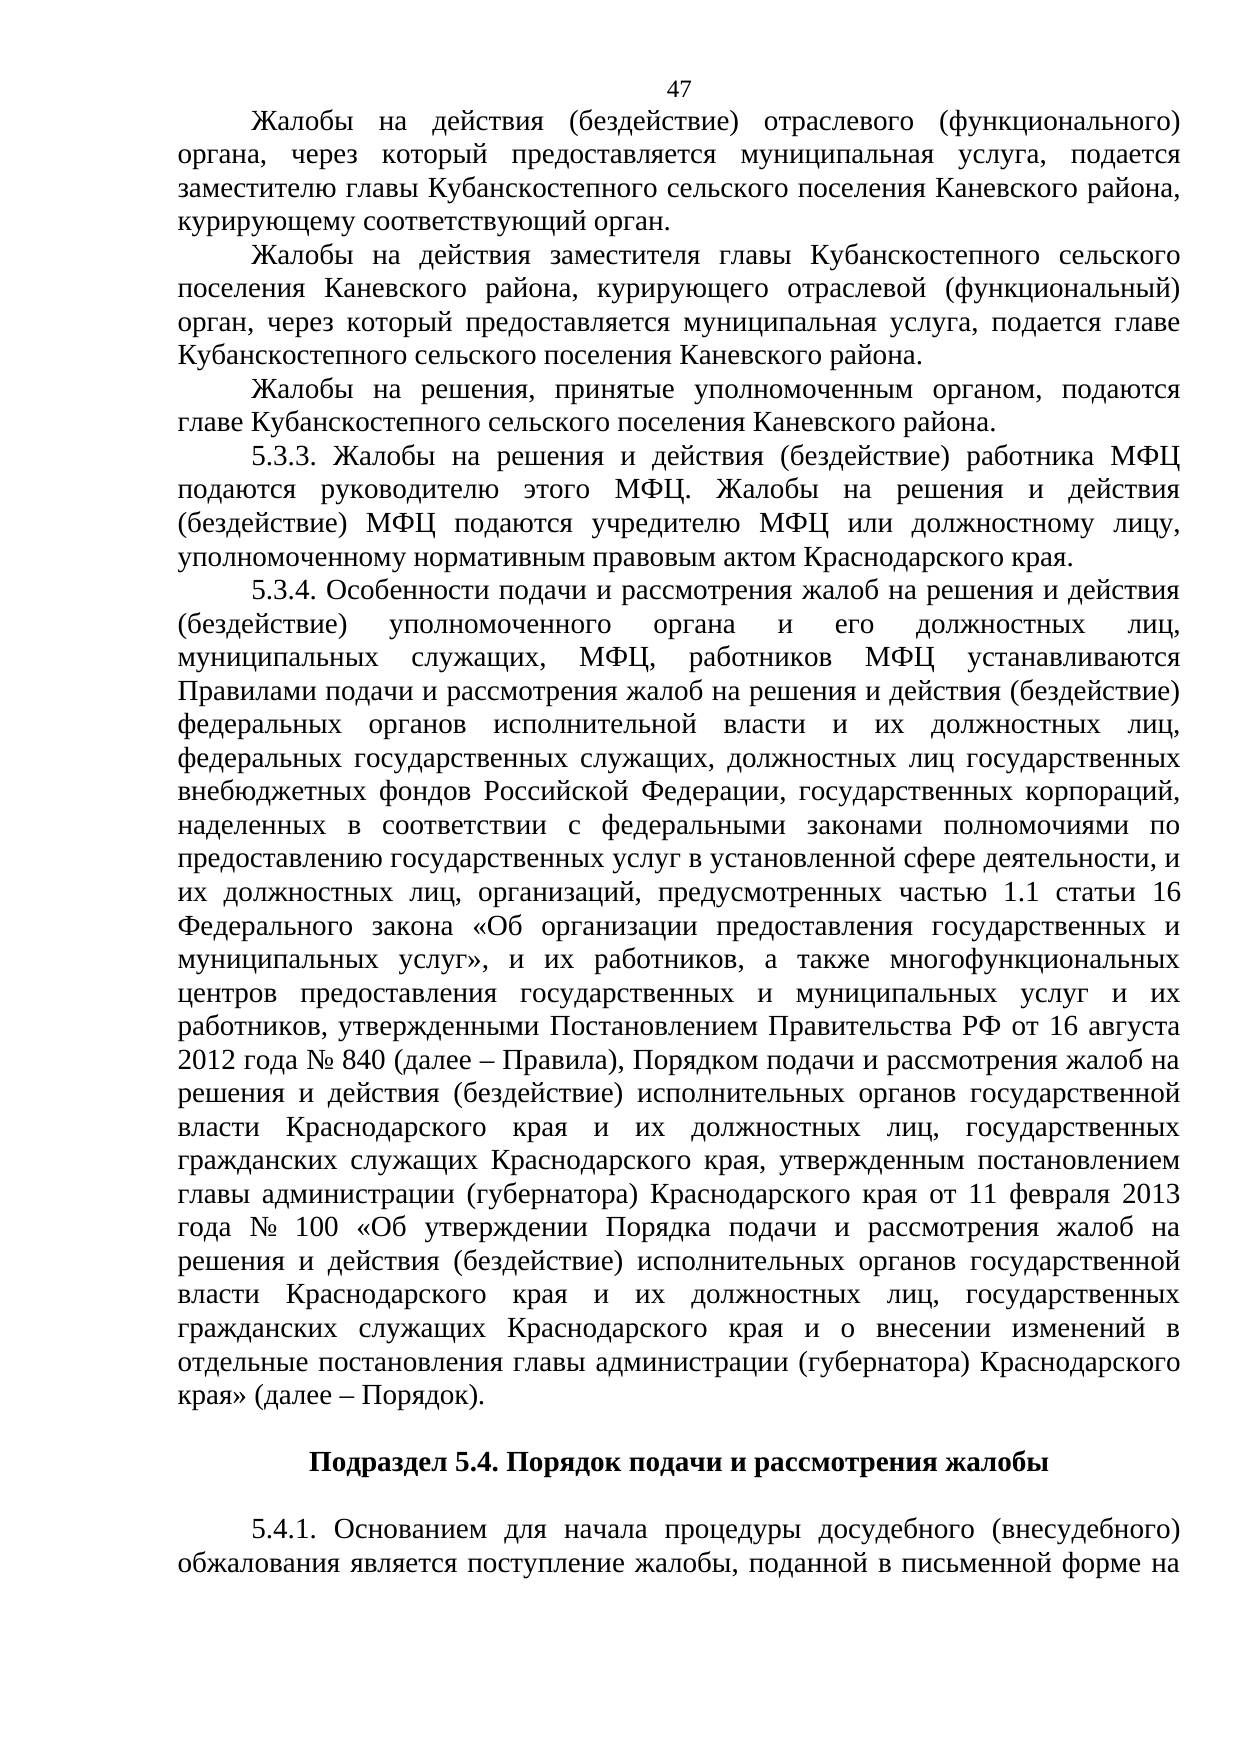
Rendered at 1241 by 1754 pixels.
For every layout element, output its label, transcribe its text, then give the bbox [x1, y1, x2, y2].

text 5.3.4. Особенности подачи и рассмотрения жалоб на решения и действия (бездействие) уполномоченного органа и его должностных лиц, муниципальных служащих, МФЦ, работников МФЦ устанавливаются Правилами подачи и рассмотрения жалоб на решения и действия (бездействие) федеральных органов исполнительной власти и их должностных лиц, федеральных государственных служащих, должностных лиц государственных внебюджетных фондов Российской Федерации, государственных корпораций, наделенных в соответствии с федеральными законами полномочиями по предоставлению государственных услуг в установленной сфере деятельности, и их должностных лиц, организаций, предусмотренных частью 1.1 статьи 16 Федерального закона «Об организации предоставления государственных и муниципальных услуг», и их работников, а также многофункциональных центров предоставления государственных и муниципальных услуг и их работников, утвержденными Постановлением Правительства РФ от 16 августа 2012 года № 840 (далее – Правила), Порядком подачи и рассмотрения жалоб на решения и действия (бездействие) исполнительных органов государственной власти Краснодарского края и их должностных лиц, государственных гражданских служащих Краснодарского края, утвержденным постановлением главы администрации (губернатора) Краснодарского края от 11 февраля 2013 года № 100 «Об утверждении Порядка подачи и рассмотрения жалоб на решения и действия (бездействие) исполнительных органов государственной власти Краснодарского края и их должностных лиц, государственных гражданских служащих Краснодарского края и о внесении изменений в отдельные постановления главы администрации (губернатора) Краснодарского края» (далее – Порядок). [177, 572, 1181, 1411]
text Жалобы на действия (бездействие) отраслевого (функционального) органа, через который предоставляется муниципальная услуга, подается заместителю главы Кубанскостепного сельского поселения Каневского района, курирующему соответствующий орган. [177, 103, 1181, 237]
text Жалобы на действия заместителя главы Кубанскостепного сельского поселения Каневского района, курирующего отраслевой (функциональный) орган, через который предоставляется муниципальная услуга, подается главе Кубанскостепного сельского поселения Каневского района. [177, 237, 1181, 371]
text 5.3.3. Жалобы на решения и действия (бездействие) работника МФЦ подаются руководителю этого МФЦ. Жалобы на решения и действия (бездействие) МФЦ подаются учредителю МФЦ или должностному лицу, уполномоченному нормативным правовым актом Краснодарского края. [177, 438, 1181, 572]
text Жалобы на решения, принятые уполномоченным органом, подаются главе Кубанскостепного сельского поселения Каневского района. [177, 371, 1181, 438]
text Подраздел 5.4. Порядок подачи и рассмотрения жалобы [177, 1444, 1181, 1478]
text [177, 1511, 1181, 1578]
